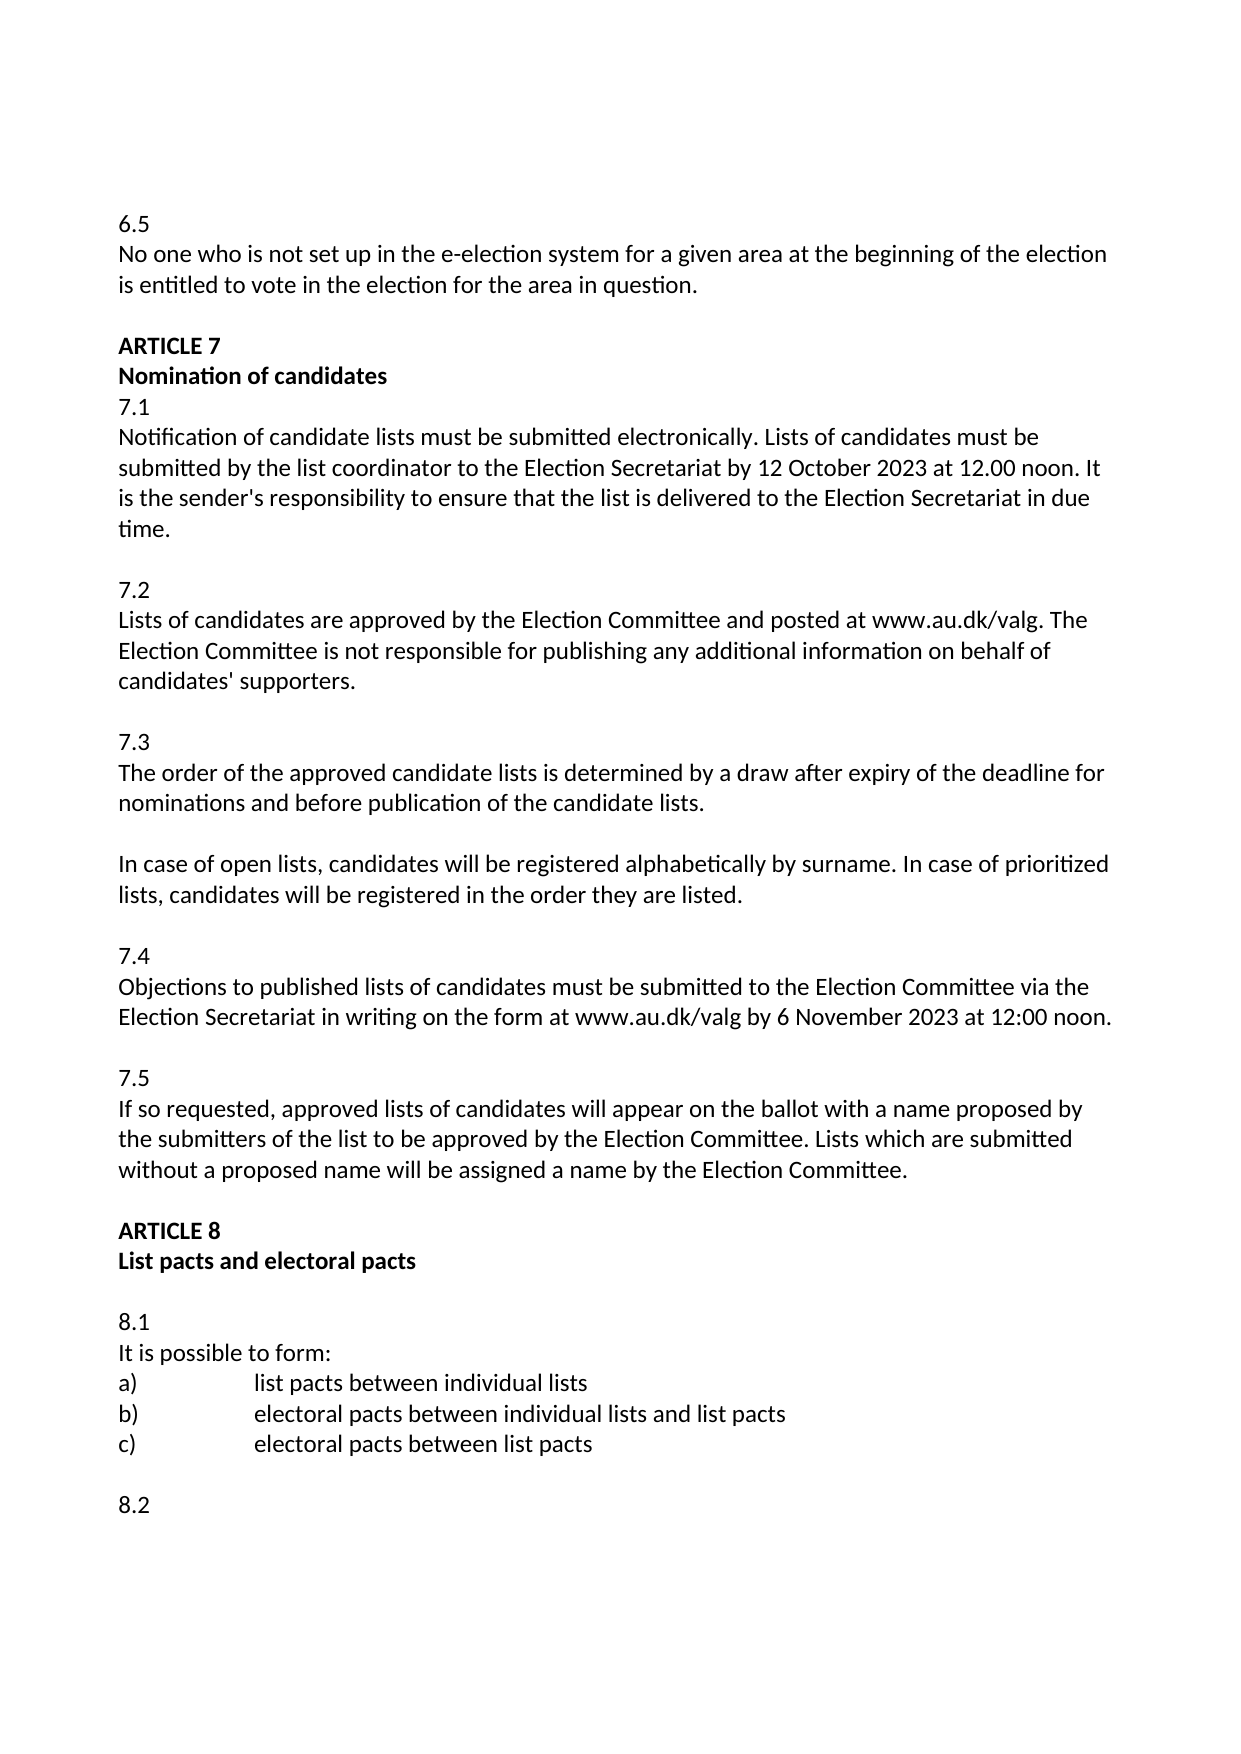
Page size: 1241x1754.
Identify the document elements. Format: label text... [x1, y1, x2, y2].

text No one who is not set up in the e-election system for a given area at the beginning of the election is entitled to vote in the election for the area in question. [118, 238, 1122, 299]
text c) electoral pacts between list pacts [118, 1428, 1122, 1459]
text Objections to published lists of candidates must be submitted to the Election Committee via the Election Secretariat in writing on the form at www.au.dk/valg by 6 November 2023 at 12:00 noon. [118, 971, 1122, 1032]
text Notification of candidate lists must be submitted electronically. Lists of candidates must be submitted by the list coordinator to the Election Secretariat by 12 October 2023 at 12.00 noon. It is the sender's responsibility to ensure that the list is delivered to the Election Secretariat in due time. [118, 421, 1122, 543]
text 7.5 [118, 1062, 1122, 1093]
text 7.4 [118, 940, 1122, 971]
text 8.2 [118, 1489, 1122, 1520]
text In case of open lists, candidates will be registered alphabetically by surname. In case of prioritized lists, candidates will be registered in the order they are listed. [118, 849, 1122, 910]
text Nomination of candidates [118, 360, 1122, 391]
text It is possible to form: [118, 1337, 1122, 1367]
text b) electoral pacts between individual lists and list pacts [118, 1398, 1122, 1428]
text ARTICLE 8 [118, 1215, 1122, 1245]
text 7.3 [118, 727, 1122, 757]
text ARTICLE 7 [118, 330, 1122, 360]
text 7.1 [118, 391, 1122, 421]
text Lists of candidates are approved by the Election Committee and posted at www.au.dk/valg. The Election Committee is not responsible for publishing any additional information on behalf of candidates' supporters. [118, 604, 1122, 696]
text 8.1 [118, 1306, 1122, 1337]
text 6.5 [118, 208, 1122, 238]
text If so requested, approved lists of candidates will appear on the ballot with a name proposed by the submitters of the list to be approved by the Election Committee. Lists which are submitted without a proposed name will be assigned a name by the Election Committee. [118, 1093, 1122, 1184]
text a) list pacts between individual lists [118, 1367, 1122, 1398]
text 7.2 [118, 574, 1122, 604]
text List pacts and electoral pacts [118, 1245, 1122, 1276]
text The order of the approved candidate lists is determined by a draw after expiry of the deadline for nominations and before publication of the candidate lists. [118, 757, 1122, 818]
